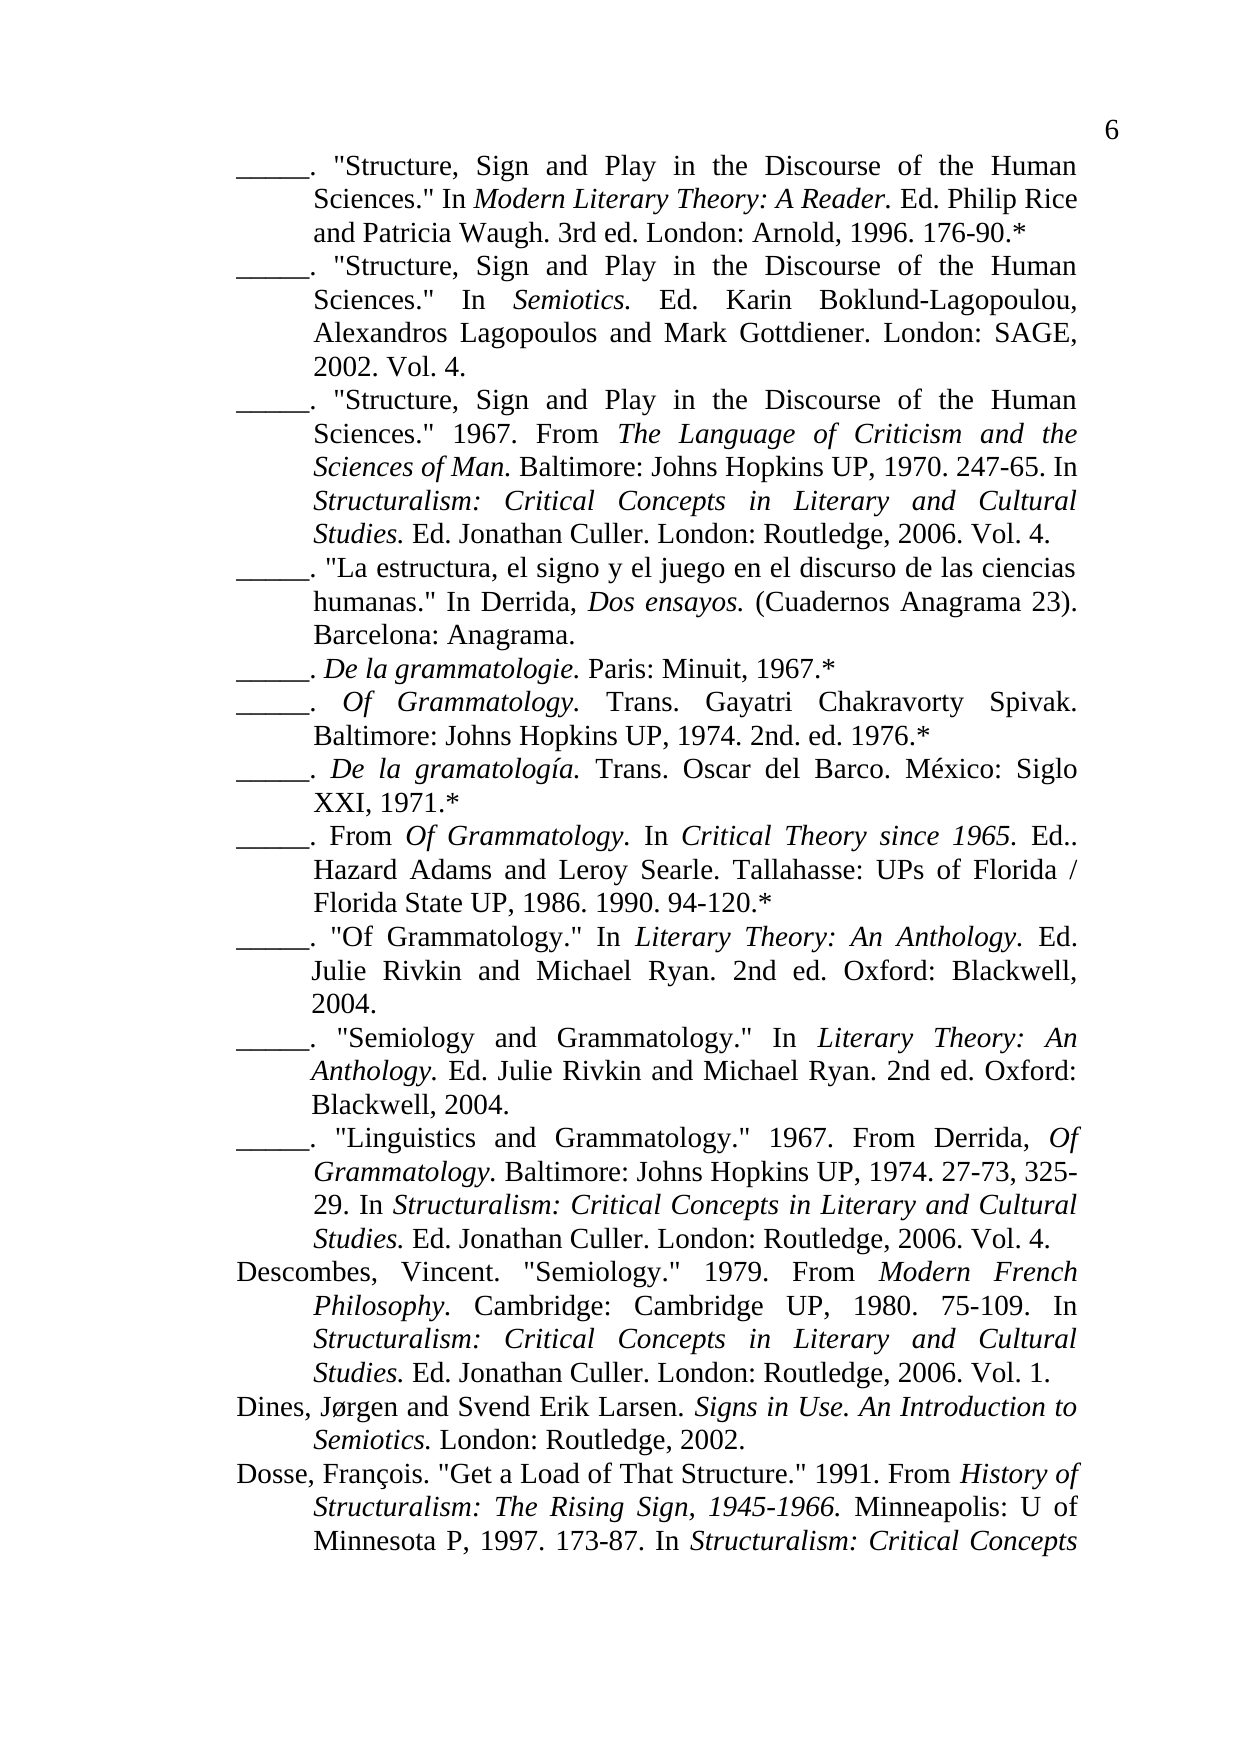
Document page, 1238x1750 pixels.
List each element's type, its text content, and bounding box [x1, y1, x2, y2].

text _____. "Linguistics and Grammatology." 1967. From Derrida, Of Grammatology. Baltimore: Johns Hopkins UP, 1974. 27-73, 325-29. In Structuralism: Critical Concepts in Literary and Cultural Studies. Ed. Jonathan Culler. London: Routledge, 2006. Vol. 4. [236, 1120, 1078, 1254]
text _____. "Structure, Sign and Play in the Discourse of the Human Sciences." 1967. From The Language of Criticism and the Sciences of Man. Baltimore: Johns Hopkins UP, 1970. 247-65. In Structuralism: Critical Concepts in Literary and Cultural Studies. Ed. Jonathan Culler. London: Routledge, 2006. Vol. 4. [236, 382, 1078, 550]
text _____. De la gramatología. Trans. Oscar del Barco. México: Siglo XXI, 1971.* [236, 751, 1078, 818]
text _____. "Structure, Sign and Play in the Discourse of the Human Sciences." In Semiotics. Ed. Karin Boklund-Lagopoulou, Alexandros Lagopoulos and Mark Gottdiener. London: SAGE, 2002. Vol. 4. [236, 248, 1078, 382]
text _____. From Of Grammatology. In Critical Theory since 1965. Ed.. Hazard Adams and Leroy Searle. Tallahasse: UPs of Florida / Florida State UP, 1986. 1990. 94-120.* [236, 818, 1078, 919]
text _____. "La estructura, el signo y el juego en el discurso de las ciencias humanas." In Derrida, Dos ensayos. (Cuadernos Anagrama 23). Barcelona: Anagrama. [236, 550, 1078, 651]
text Descombes, Vincent. "Semiology." 1979. From Modern French Philosophy. Cambridge: Cambridge UP, 1980. 75-109. In Structuralism: Critical Concepts in Literary and Cultural Studies. Ed. Jonathan Culler. London: Routledge, 2006. Vol. 1. [236, 1254, 1078, 1389]
text _____. "Of Grammatology." In Literary Theory: An Anthology. Ed. Julie Rivkin and Michael Ryan. 2nd ed. Oxford: Blackwell, 2004. [236, 919, 1078, 1020]
text _____. Of Grammatology. Trans. Gayatri Chakravorty Spivak. Baltimore: Johns Hopkins UP, 1974. 2nd. ed. 1976.* [236, 684, 1078, 751]
text _____. "Semiology and Grammatology." In Literary Theory: An Anthology. Ed. Julie Rivkin and Michael Ryan. 2nd ed. Oxford: Blackwell, 2004. [236, 1020, 1078, 1120]
text _____. "Structure, Sign and Play in the Discourse of the Human Sciences." In Modern Literary Theory: A Reader. Ed. Philip Rice and Patricia Waugh. 3rd ed. London: Arnold, 1996. 176-90.* [236, 148, 1078, 248]
text Dines, Jørgen and Svend Erik Larsen. Signs in Use. An Introduction to Semiotics. London: Routledge, 2002. [236, 1389, 1078, 1456]
text _____. De la grammatologie. Paris: Minuit, 1967.* [236, 651, 1078, 684]
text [236, 1456, 1078, 1556]
